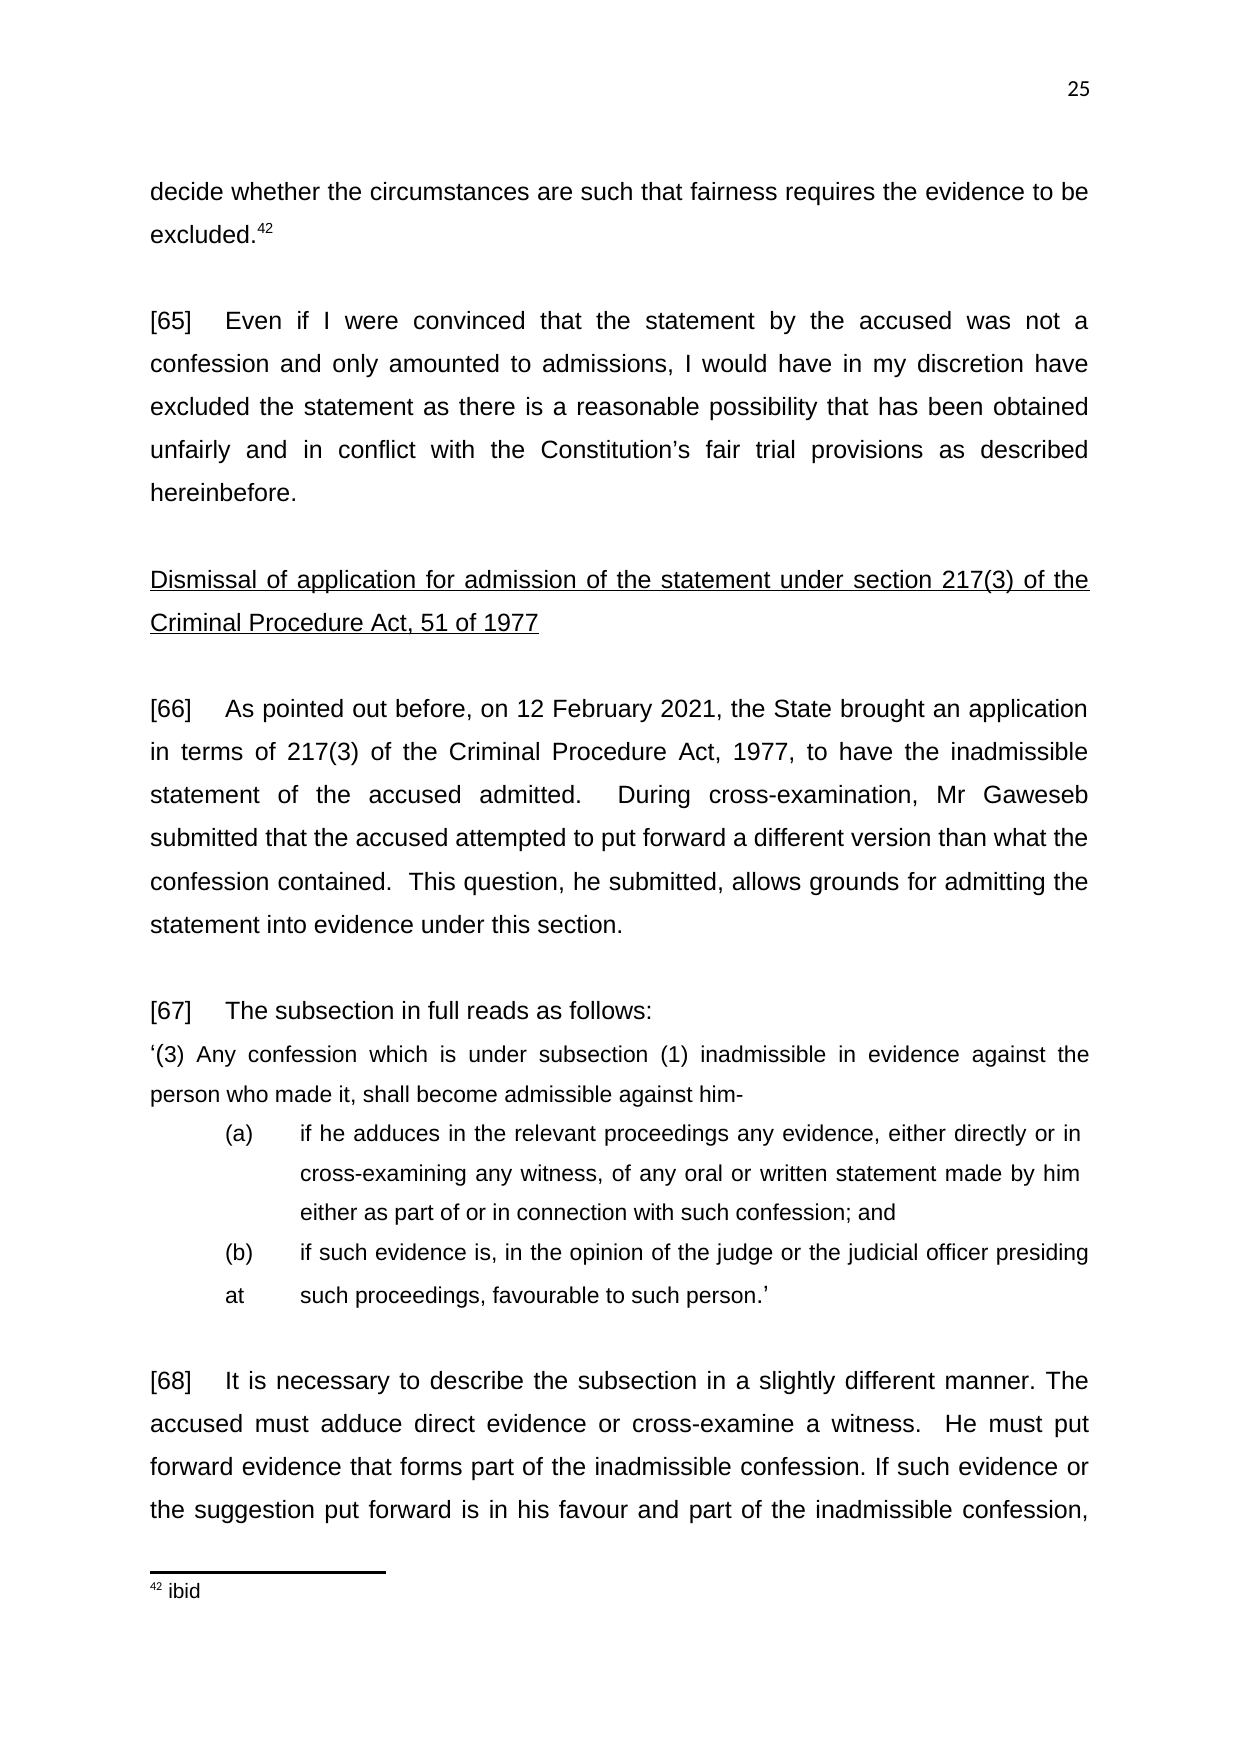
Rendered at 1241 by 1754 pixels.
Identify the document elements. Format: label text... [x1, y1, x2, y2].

text (a) if he adduces in the relevant proceedings any evidence, either directly or in cross-examining any witness, of any oral or written statement made by him either as part of or in connection with such confession; and [225, 1120, 1090, 1226]
text Dismissal of application for admission of the statement under section 217(3) of the Criminal Procedure Act, 51 of 1977 [150, 565, 1090, 590]
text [150, 1366, 1090, 1524]
text ‘(3) Any confession which is under subsection (1) inadmissible in evidence against the person who made it, shall become admissible against him- [150, 1039, 1090, 1107]
text Dismissal of application for admission of the statement under section 217(3) of the Criminal Procedure Act, 51 of 1977 [150, 591, 1090, 637]
text [67] The subsection in full reads as follows: [150, 996, 1090, 1025]
text [65] Even if I were convinced that the statement by the accused was not a confession and only amounted to admissions, I would have in my discretion have excluded the statement as there is a reasonable possibility that has been obtained unfairly and in conflict with the Constitution’s fair trial provisions as described hereinbefore. [150, 306, 1090, 507]
text [66] As pointed out before, on 12 February 2021, the State brought an application in terms of 217(3) of the Criminal Procedure Act, 1977, to have the inadmissible statement of the accused admitted. During cross-examination, Mr Gaweseb submitted that the accused attempted to put forward a different version than what the confession contained. This question, he submitted, allows grounds for admitting the statement into evidence under this section. [150, 694, 1090, 938]
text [150, 177, 1090, 248]
text (b) if such evidence is, in the opinion of the judge or the judicial officer presiding at such proceedings, favourable to such person.’ [225, 1239, 1090, 1308]
